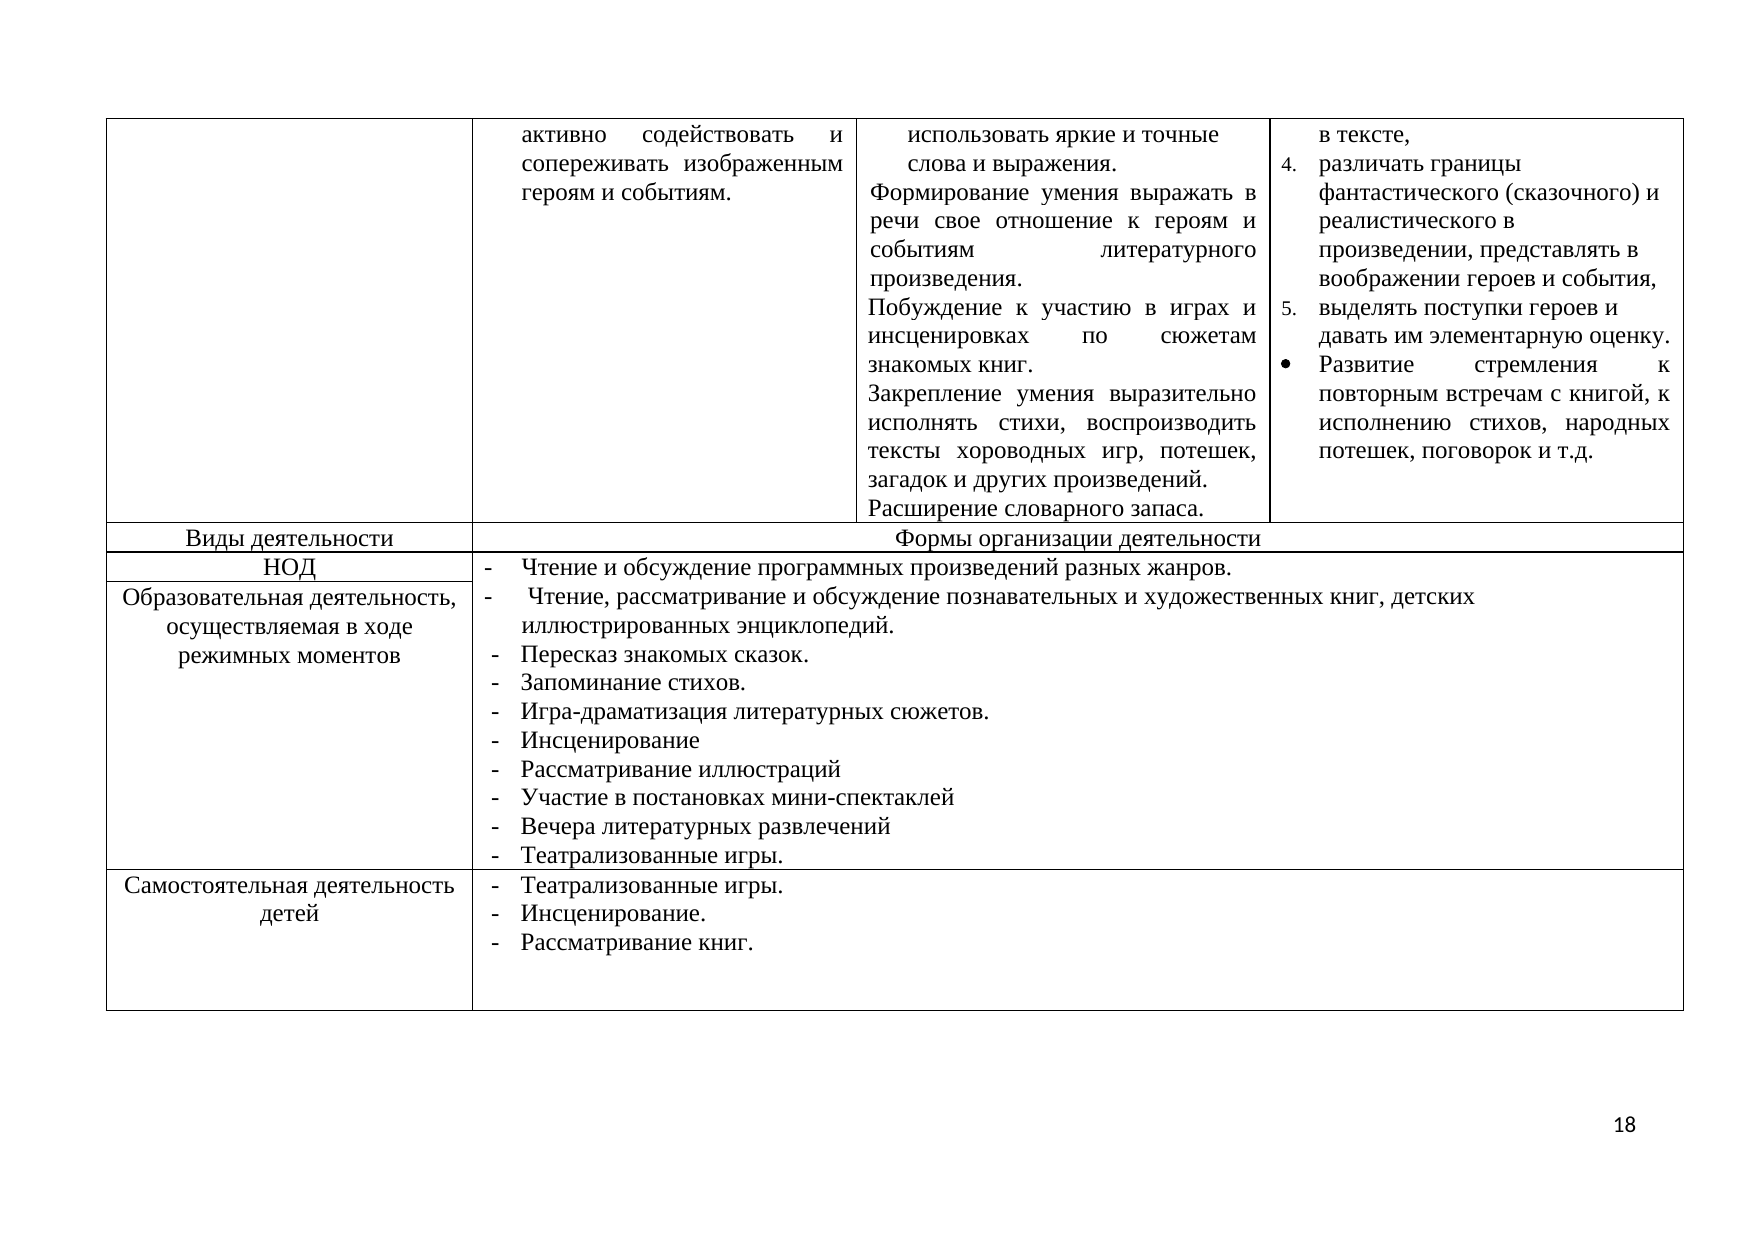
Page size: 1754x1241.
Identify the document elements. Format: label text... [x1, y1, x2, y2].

table_cell Формы организации деятельности [473, 523, 1683, 551]
table_cell НОД [107, 553, 472, 581]
table_cell Виды деятельности [107, 523, 472, 551]
table_cell Чтение и обсуждение программных произведений разных жанров. Чтение, рассматривание и обсуждение познавательных и художественных книг, детских иллюстрированных энциклопедий. Пересказ знакомых сказок. Запоминание стихов. Игра-драматизация литературных сюжетов. Инсценирование Рассматривание иллюстраций Участие в постановках мини-спектаклей Вечера литературных развлечений Театрализованные игры. [473, 553, 1683, 869]
table_cell Театрализованные игры. Инсценирование. Рассматривание книг. [473, 870, 1683, 1010]
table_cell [107, 119, 472, 522]
table_cell Образовательная деятельность, осуществляемая в ходе режимных моментов [107, 582, 472, 869]
table_cell Самостоятельная деятельность детей [107, 870, 472, 1010]
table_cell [1271, 119, 1683, 522]
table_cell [857, 119, 907, 522]
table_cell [473, 119, 856, 522]
